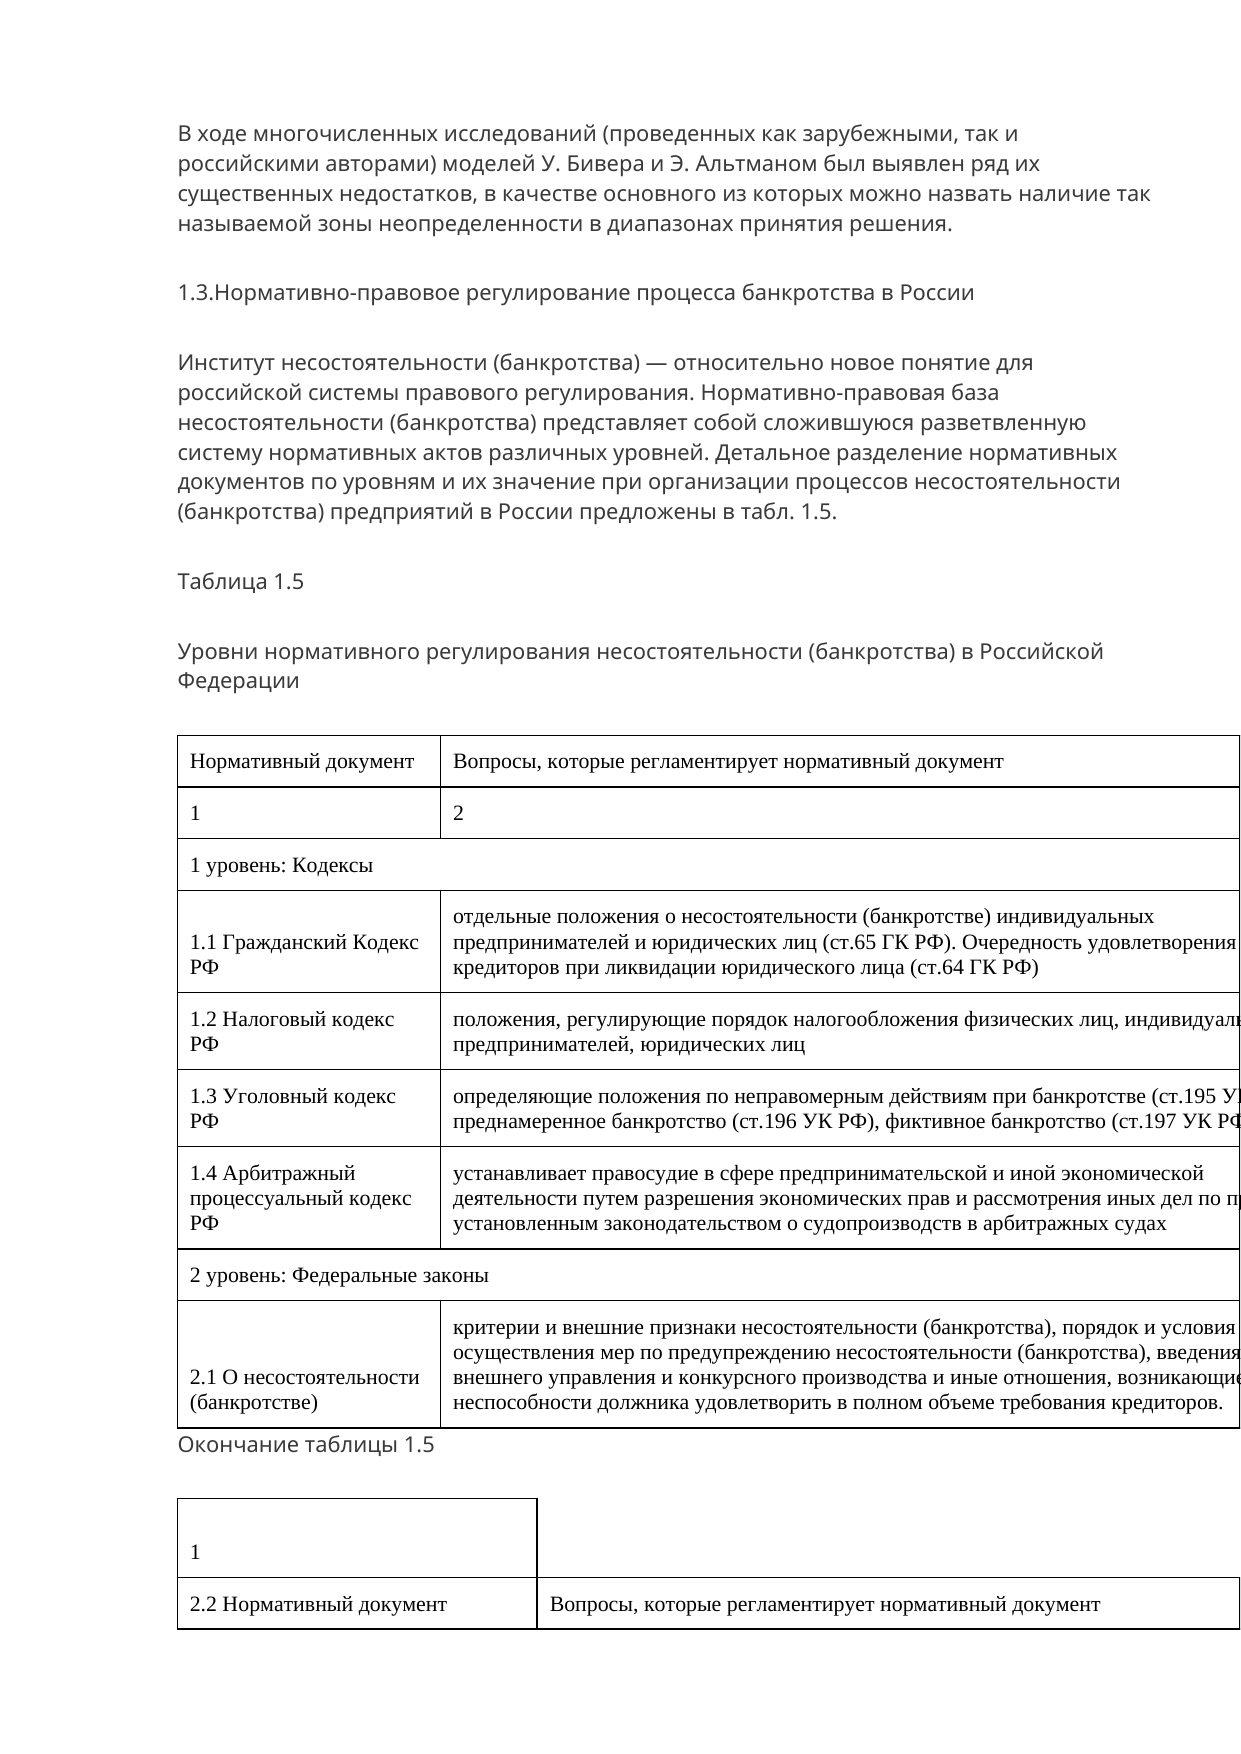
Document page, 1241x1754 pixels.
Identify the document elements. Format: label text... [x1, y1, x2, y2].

table_cell 1.1 Гражданский Кодекс РФ [178, 891, 440, 992]
text Институт несостоятельности (банкротства) — относительно новое понятие для российской системы правового регулирования. Нормативно-правовая база несостоятельности (банкротства) представляет собой сложившуюся разветвленную систему нормативных актов различных уровней. Детальное разделение нормативных документов по уровням и их значение при организации процессов несостоятельности (банкротства) предприятий в России предложены в табл. 1.5. [177, 347, 1152, 526]
table_cell 1.2 Налоговый кодекс РФ [178, 993, 440, 1069]
table_cell 2.2 Нормативный документ [178, 1578, 536, 1628]
table_cell 1 [178, 788, 440, 838]
text Окончание таблицы 1.5 [177, 1429, 1152, 1458]
text 1.3.Нормативно-правовое регулирование процесса банкротства в России [177, 277, 1152, 307]
table_cell 2 [441, 788, 1239, 838]
table_cell определяющие положения по неправомерным действиям при банкротстве (ст.195 УК РФ), преднамеренное банкротство (ст.196 УК РФ), фиктивное банкротство (ст.197 УК РФ) [441, 1070, 1239, 1146]
table_cell положения, регулирующие порядок налогообложения физических лиц, индивидуальных предпринимателей, юридических лиц [441, 993, 1239, 1069]
text Таблица 1.5 [177, 566, 1152, 596]
text В ходе многочисленных исследований (проведенных как зарубежными, так и российскими авторами) моделей У. Бивера и Э. Альтманом был выявлен ряд их существенных недостатков, в качестве основного из которых можно назвать наличие так называемой зоны неопределенности в диапазонах принятия решения. [177, 118, 1152, 237]
table_cell 1.4 Арбитражный процессуальный кодекс РФ [178, 1147, 440, 1248]
table_cell отдельные положения о несостоятельности (банкротстве) индивидуальных предпринимателей и юридических лиц (ст.65 ГК РФ). Очередность удовлетворения кредиторов при ликвидации юридического лица (ст.64 ГК РФ) [441, 891, 1239, 992]
table_header Вопросы, которые регламентирует нормативный документ [441, 736, 1239, 786]
text Уровни нормативного регулирования несостоятельности (банкротства) в Российской Федерации [177, 636, 1152, 695]
table_cell 1 уровень: Кодексы [178, 839, 1239, 889]
table_header 1 [178, 1499, 536, 1577]
table_cell Вопросы, которые регламентирует нормативный документ [538, 1578, 1239, 1628]
table_cell 2.1 О несостоятельности (банкротстве) [178, 1301, 440, 1427]
table_header Нормативный документ [178, 736, 440, 786]
table_cell 2 уровень: Федеральные законы [178, 1250, 1239, 1299]
table_cell 1.3 Уголовный кодекс РФ [178, 1070, 440, 1146]
table_cell устанавливает правосудие в сфере предпринимательской и иной экономической деятельности путем разрешения экономических прав и рассмотрения иных дел по правилам, установленным законодательством о судопроизводств в арбитражных судах [441, 1147, 1239, 1248]
table_cell критерии и внешние признаки несостоятельности (банкротства), порядок и условия осуществления мер по предупреждению несостоятельности (банкротства), введения внешнего управления и конкурсного производства и иные отношения, возникающие при неспособности должника удовлетворить в полном объеме требования кредиторов. [441, 1301, 1239, 1427]
